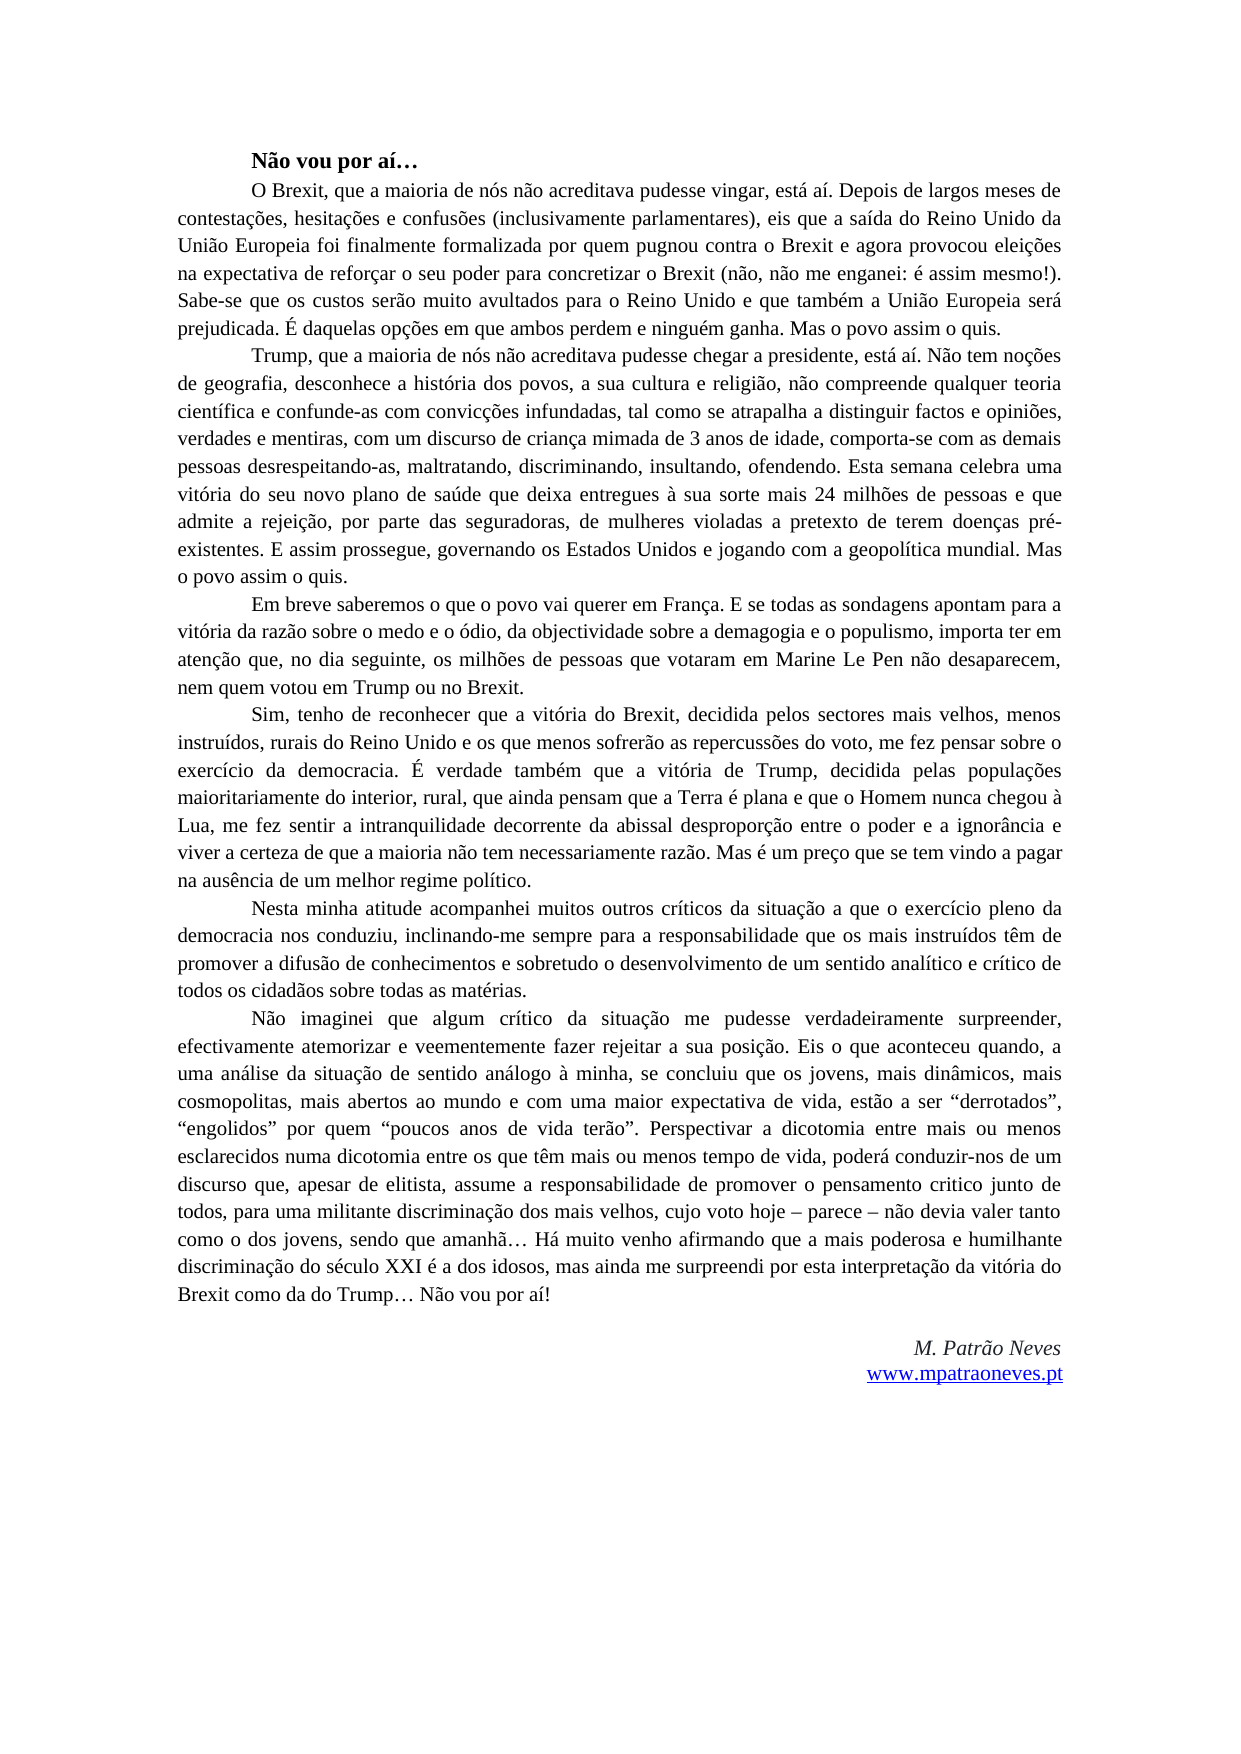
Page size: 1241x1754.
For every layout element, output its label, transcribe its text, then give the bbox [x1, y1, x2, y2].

text Sim, tenho de reconhecer que a vitória do Brexit, decidida pelos sectores mais velhos, menos instruídos, rurais do Reino Unido e os que menos sofrerão as repercussões do voto, me fez pensar sobre o exercício da democracia. É verdade também que a vitória de Trump, decidida pelas populações maioritariamente do interior, rural, que ainda pensam que a Terra é plana e que o Homem nunca chegou à Lua, me fez sentir a intranquilidade decorrente da abissal desproporção entre o poder e a ignorância e viver a certeza de que a maioria não tem necessariamente razão. Mas é um preço que se tem vindo a pagar na ausência de um melhor regime político. [177, 702, 1063, 892]
text Em breve saberemos o que o povo vai querer em França. E se todas as sondagens apontam para a vitória da razão sobre o medo e o ódio, da objectividade sobre a demagogia e o populismo, importa ter em atenção que, no dia seguinte, os milhões de pessoas que votaram em Marine Le Pen não desaparecem, nem quem votou em Trump ou no Brexit. [177, 592, 1063, 699]
text M. Patrão Neves [177, 1335, 1063, 1360]
text Não imaginei que algum crítico da situação me pudesse verdadeiramente surpreender, efectivamente atemorizar e veementemente fazer rejeitar a sua posição. Eis o que aconteceu quando, a uma análise da situação de sentido análogo à minha, se concluiu que os jovens, mais dinâmicos, mais cosmopolitas, mais abertos ao mundo e com uma maior expectativa de vida, estão a ser “derrotados”, “engolidos” por quem “poucos anos de vida terão”. Perspectivar a dicotomia entre mais ou menos esclarecidos numa dicotomia entre os que têm mais ou menos tempo de vida, poderá conduzir-nos de um discurso que, apesar de elitista, assume a responsabilidade de promover o pensamento critico junto de todos, para uma militante discriminação dos mais velhos, cujo voto hoje – parece – não devia valer tanto como o dos jovens, sendo que amanhã… Há muito venho afirmando que a mais poderosa e humilhante discriminação do século XXI é a dos idosos, mas ainda me surpreendi por esta interpretação da vitória do Brexit como da do Trump… Não vou por aí! [177, 1006, 1063, 1306]
text www.mpatraoneves.pt [177, 1360, 1063, 1385]
text O Brexit, que a maioria de nós não acreditava pudesse vingar, está aí. Depois de largos meses de contestações, hesitações e confusões (inclusivamente parlamentares), eis que a saída do Reino Unido da União Europeia foi finalmente formalizada por quem pugnou contra o Brexit e agora provocou eleições na expectativa de reforçar o seu poder para concretizar o Brexit (não, não me enganei: é assim mesmo!). Sabe-se que os custos serão muito avultados para o Reino Unido e que também a União Europeia será prejudicada. É daquelas opções em que ambos perdem e ninguém ganha. Mas o povo assim o quis. [177, 178, 1063, 340]
text Não vou por aí… [177, 148, 1063, 174]
text Nesta minha atitude acompanhei muitos outros críticos da situação a que o exercício pleno da democracia nos conduziu, inclinando-me sempre para a responsabilidade que os mais instruídos têm de promover a difusão de conhecimentos e sobretudo o desenvolvimento de um sentido analítico e crítico de todos os cidadãos sobre todas as matérias. [177, 896, 1063, 1002]
text Trump, que a maioria de nós não acreditava pudesse chegar a presidente, está aí. Não tem noções de geografia, desconhece a história dos povos, a sua cultura e religião, não compreende qualquer teoria científica e confunde-as com convicções infundadas, tal como se atrapalha a distinguir factos e opiniões, verdades e mentiras, com um discurso de criança mimada de 3 anos de idade, comporta-se com as demais pessoas desrespeitando-as, maltratando, discriminando, insultando, ofendendo. Esta semana celebra uma vitória do seu novo plano de saúde que deixa entregues à sua sorte mais 24 milhões de pessoas e que admite a rejeição, por parte das seguradoras, de mulheres violadas a pretexto de terem doenças pré-existentes. E assim prossegue, governando os Estados Unidos e jogando com a geopolítica mundial. Mas o povo assim o quis. [177, 343, 1063, 588]
